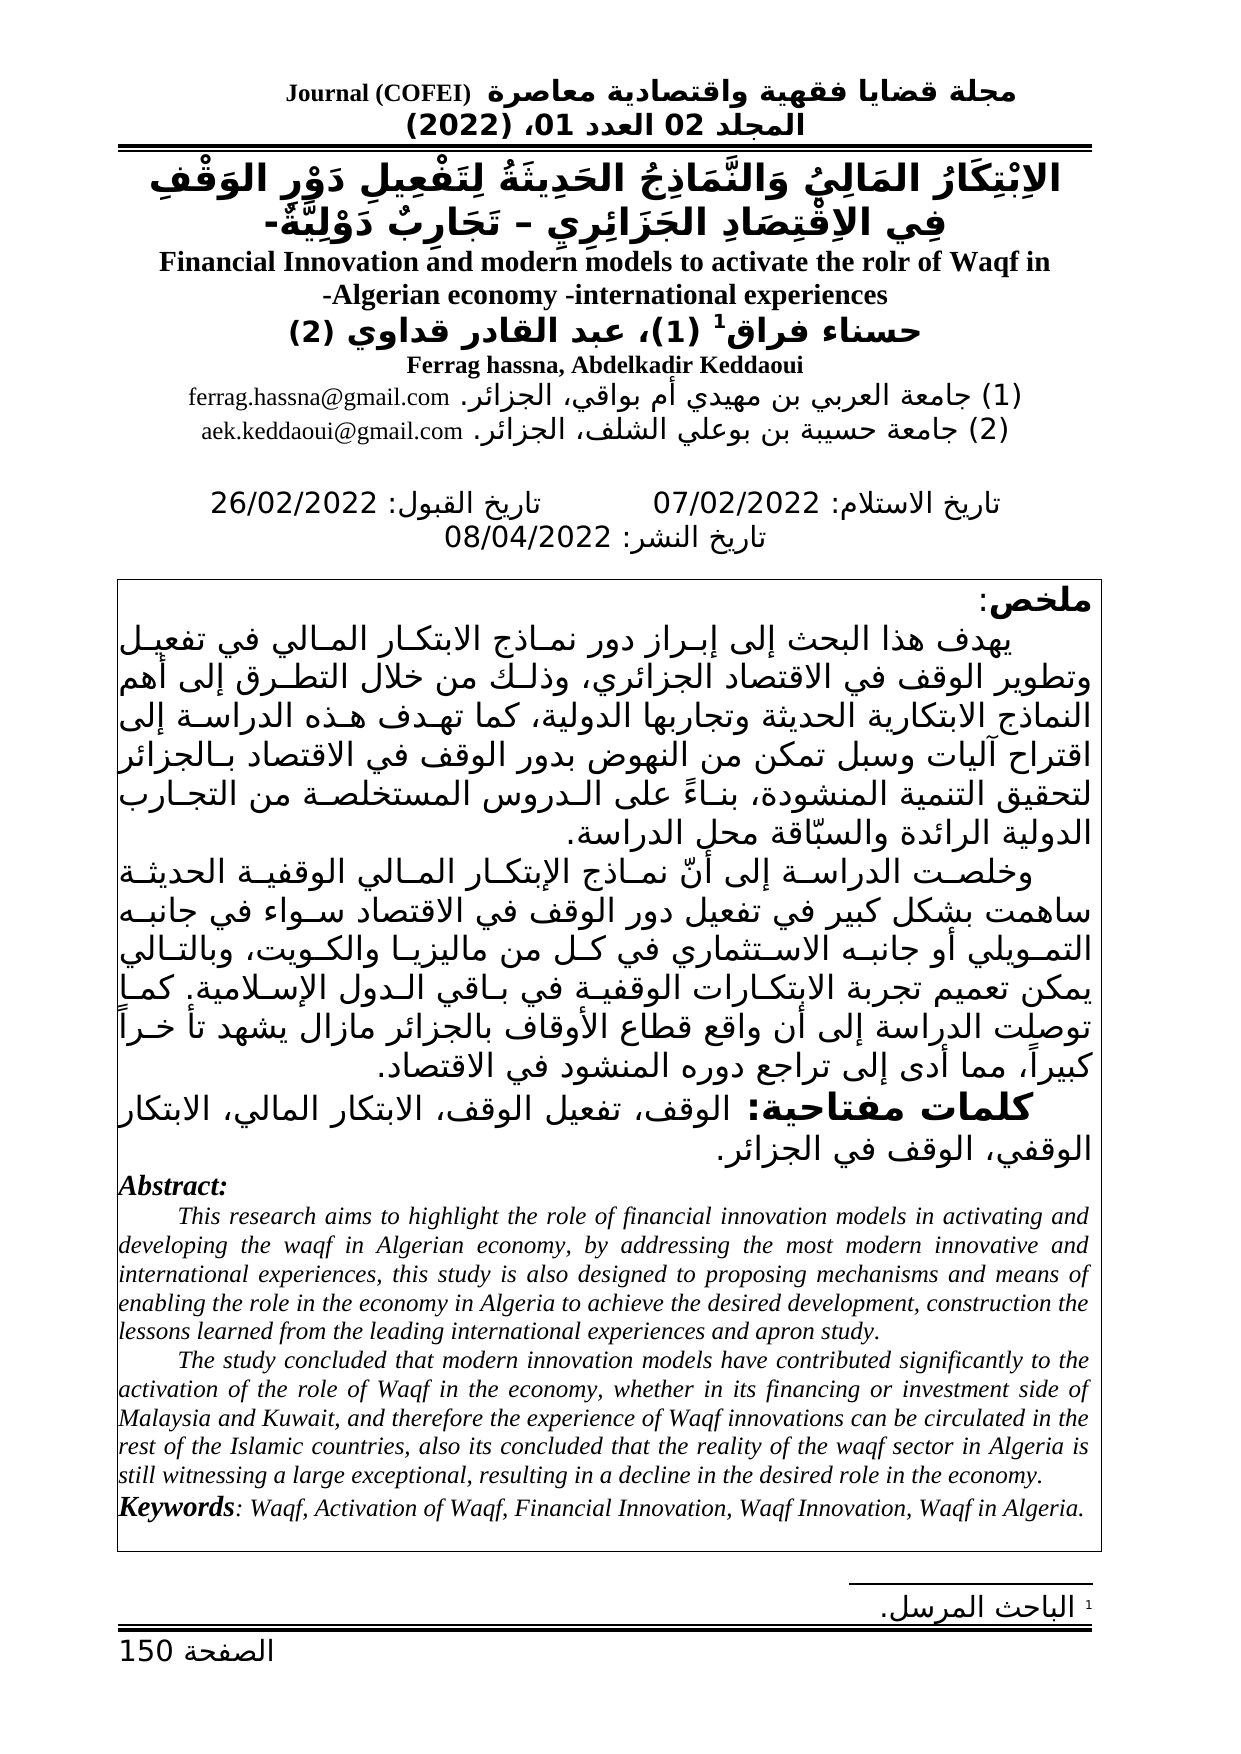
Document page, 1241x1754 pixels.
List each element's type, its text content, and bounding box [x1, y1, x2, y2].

text Ferrag hassna, Abdelkadir Keddaoui [118, 350, 1092, 379]
text (2) جامعة حسيبة بن بوعلي الشلف، الجزائر. aek.keddaoui@gmail.com [118, 413, 1092, 447]
text The study concluded that modern innovation models have contributed significantly to the activation of the role of Waqf in the economy, whether in its financing or investment side of Malaysia and Kuwait, and therefore the experience of Waqf innovations can be circulated in the rest of the Islamic countries, also its concluded that the reality of the waqf sector in Algeria is still witnessing a large exceptional, resulting in a decline in the desired role in the economy. [118, 1345, 1092, 1489]
text تاريخ الاستلام: 07/02/2022 تاريخ القبول: 26/02/2022 تاريخ النشر: 08/04/2022 [118, 486, 1092, 554]
text Abstract: [118, 1168, 1092, 1201]
text يهدف هذا البحث إلى إبراز دور نماذج الابتكار المالي في تفعيل وتطوير الوقف في الاقتصاد الجزائري، وذلك من خلال التطرق إلى أهم النماذج الابتكارية الحديثة وتجاربها الدولية، كما تهدف هذه الدراسة إلى اقتراح آليات وسبل تمكن من النهوض بدور الوقف في الاقتصاد بالجزائر لتحقيق التنمية المنشودة، بناءً على الدروس المستخلصة من التجارب الدولية الرائدة والسبّاقة محل الدراسة. [118, 619, 1092, 852]
text This research aims to highlight the role of financial innovation models in activating and developing the waqf in Algerian economy, by addressing the most modern innovative and international experiences, this study is also designed to proposing mechanisms and means of enabling the role in the economy in Algeria to achieve the desired development, construction the lessons learned from the leading international experiences and apron study. [118, 1201, 1092, 1345]
text (1) جامعة العربي بن مهيدي أم بواقي، الجزائر. ferrag.hassna@gmail.com [118, 379, 1092, 413]
text ملخص: [118, 580, 1101, 619]
text Financial Innovation and modern models to activate the rolr of Waqf in Algerian economy -international experiences- [118, 244, 1092, 311]
text Keywords: Waqf, Activation of Waqf, Financial Innovation, Waqf Innovation, Waqf in Algeria. [118, 1489, 1092, 1522]
text الاِبْتِكَارُ المَالِيُ وَالنَّمَاذِجُ الحَدِيثَةُ لِتَفْعِيلِ دَوْرِ الوَقْفِ فِي الاِقْتِصَادِ الجَزَائِرِيِ – تَجَارِبٌ دَوْلِيَّةٌ- [118, 157, 1092, 244]
text حسناء فراق (1)، عبد القادر قداوي (2) [118, 311, 1092, 350]
text كلمات مفتاحية: الوقف، تفعيل الوقف، الابتكار المالي، الابتكار الوقفي، الوقف في الجزائر. [118, 1085, 1092, 1168]
text وخلصت الدراسة إلى أنّ نماذج الإبتكار المالي الوقفية الحديثة ساهمت بشكل كبير في تفعيل دور الوقف في الاقتصاد سواء في جانبه التمويلي أو جانبه الاستثماري في كل من ماليزيا والكويت، وبالتالي يمكن تعميم تجربة الابتكارات الوقفية في باقي الدول الإسلامية. كما توصلت الدراسة إلى أن واقع قطاع الأوقاف بالجزائر مازال يشهد تأ خراً كبيراً، مما أدى إلى تراجع دوره المنشود في الاقتصاد. [118, 852, 1092, 1085]
